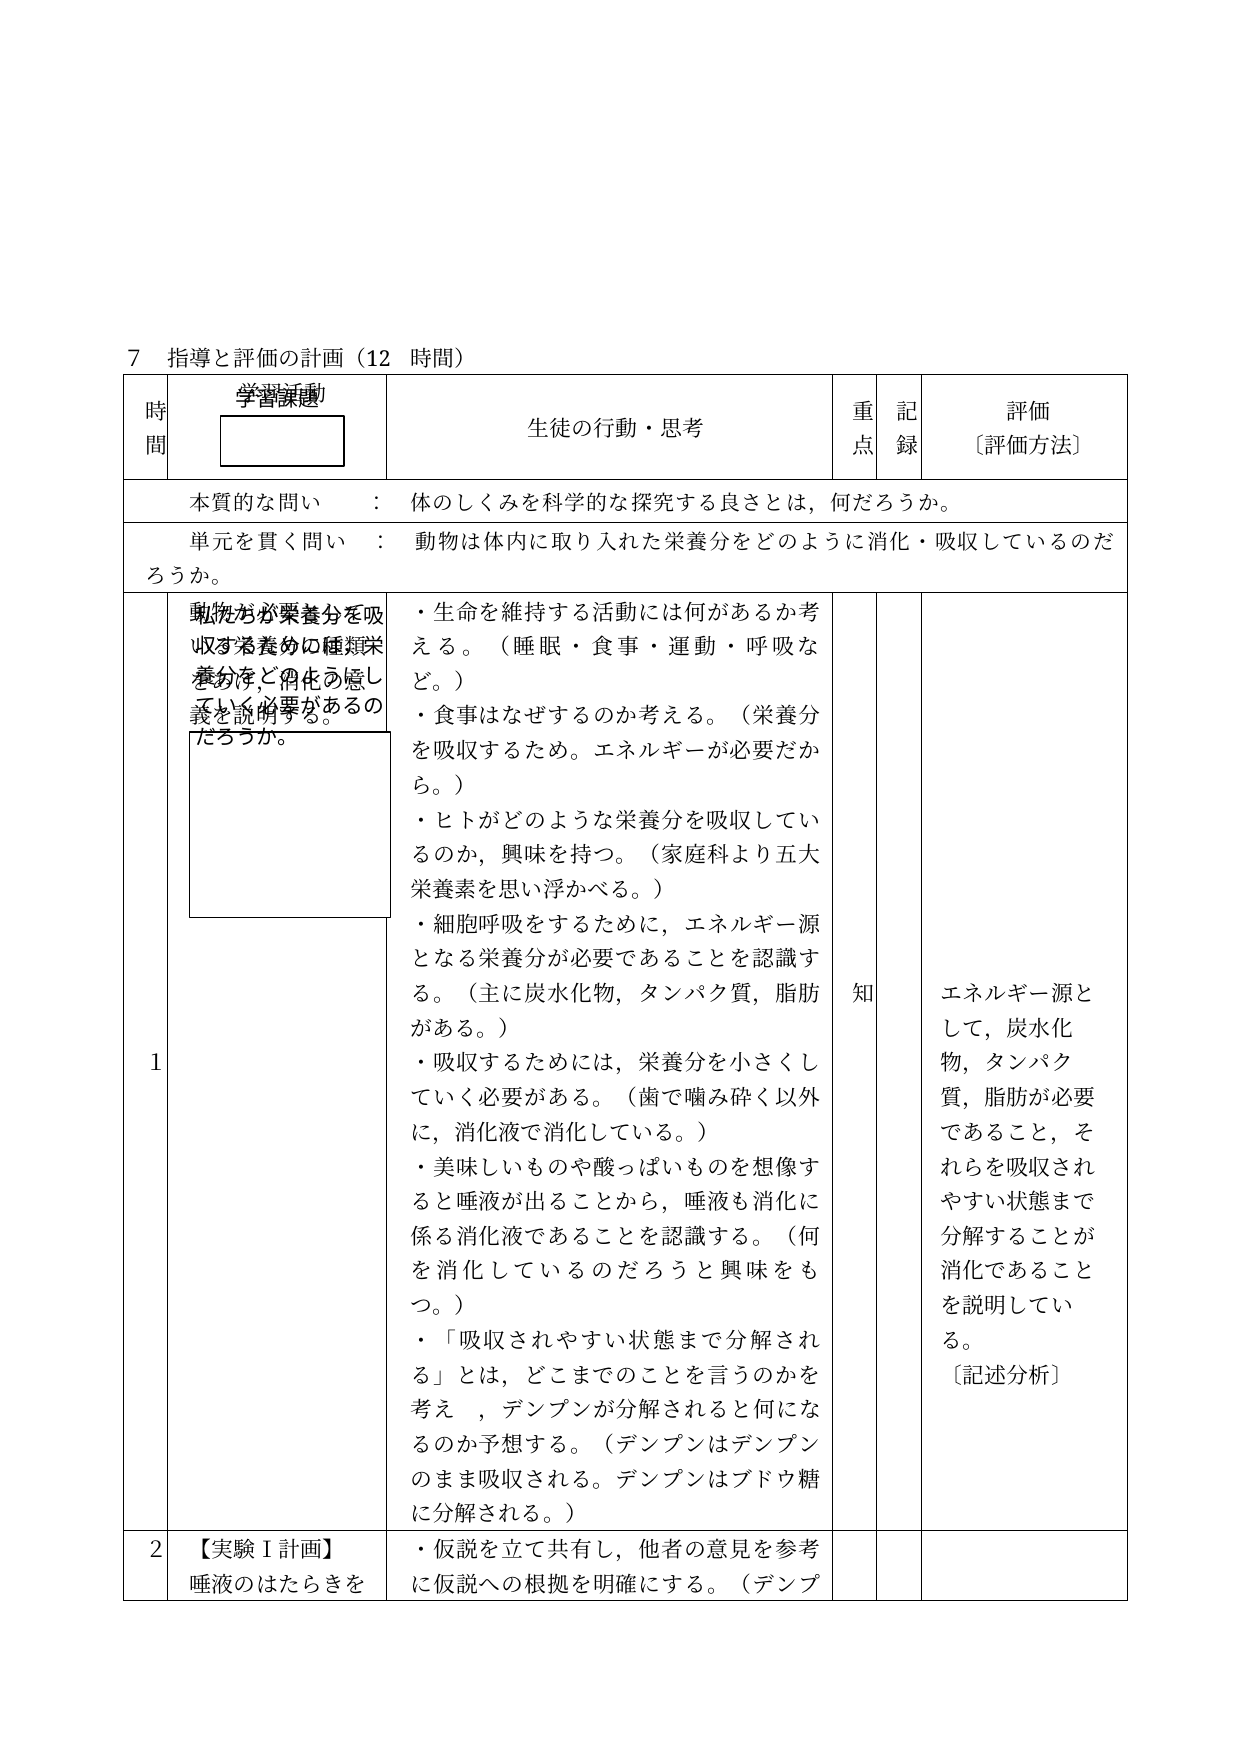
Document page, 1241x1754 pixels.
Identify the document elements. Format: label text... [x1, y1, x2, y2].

table_cell 知 [833, 593, 876, 1530]
table_header 重点 [833, 375, 876, 479]
table_cell ・生命を維持する活動には何があるか考える。（睡眠・食事・運動・呼吸など。） ・食事はなぜするのか考える。（栄養分を吸収するため。エネルギーが必要だから。） ・ヒトがどのような栄養分を吸収しているのか，興味を持つ。（家庭科より五大栄養素を思い浮かべる。） ・細胞呼吸をするために，エネルギー源となる栄養分が必要であることを認識する。（主に炭水化物，タンパク質，脂肪がある。） ・吸収するためには，栄養分を小さくしていく必要がある。（歯で噛み砕く以外に，消化液で消化している。） ・美味しいものや酸っぱいものを想像すると唾液が出ることから，唾液も消化に係る消化液であることを認識する。（何を消化しているのだろうと興味をもつ。） ・「吸収されやすい状態まで分解される」とは，どこまでのことを言うのかを考え，デンプンが分解されると何になるのか予想する。（デンプンはデンプンのまま吸収される。デンプンはブドウ糖に分解される。） [387, 593, 832, 1530]
table_cell 本質的な問い ： 体のしくみを科学的な探究する良さとは，何だろうか。 [124, 480, 1127, 522]
table_header 記録 [877, 375, 921, 479]
table_header 評価 〔評価方法〕 [922, 375, 1127, 479]
table_cell 態 [833, 1531, 876, 1600]
table_header 時間 [124, 375, 167, 479]
table_cell [877, 1531, 921, 1600]
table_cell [387, 1531, 832, 1600]
text ７ 指導と評価の計画（12時間） [123, 339, 1117, 374]
table_cell １ [124, 593, 167, 1530]
table_cell 単元を貫く問い ： 動物は体内に取り入れた栄養分をどのように消化・吸収しているのだろうか。 [124, 523, 1127, 592]
table_cell エネルギー源として，炭水化物，タンパク質，脂肪が必要であること，それらを吸収されやすい状態まで分解することが消化であることを説明している。 〔記述分析〕 [922, 593, 1127, 1530]
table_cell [922, 1531, 1127, 1600]
table_cell ２ [124, 1531, 167, 1600]
table_cell 動物が必要としている栄養分の種類をあげ，消化の意義を説明する。 [168, 593, 386, 1530]
table_cell [877, 593, 921, 1530]
table_header 学習活動 [168, 375, 386, 479]
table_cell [168, 1531, 386, 1600]
table_header 生徒の行動・思考 [387, 375, 832, 479]
